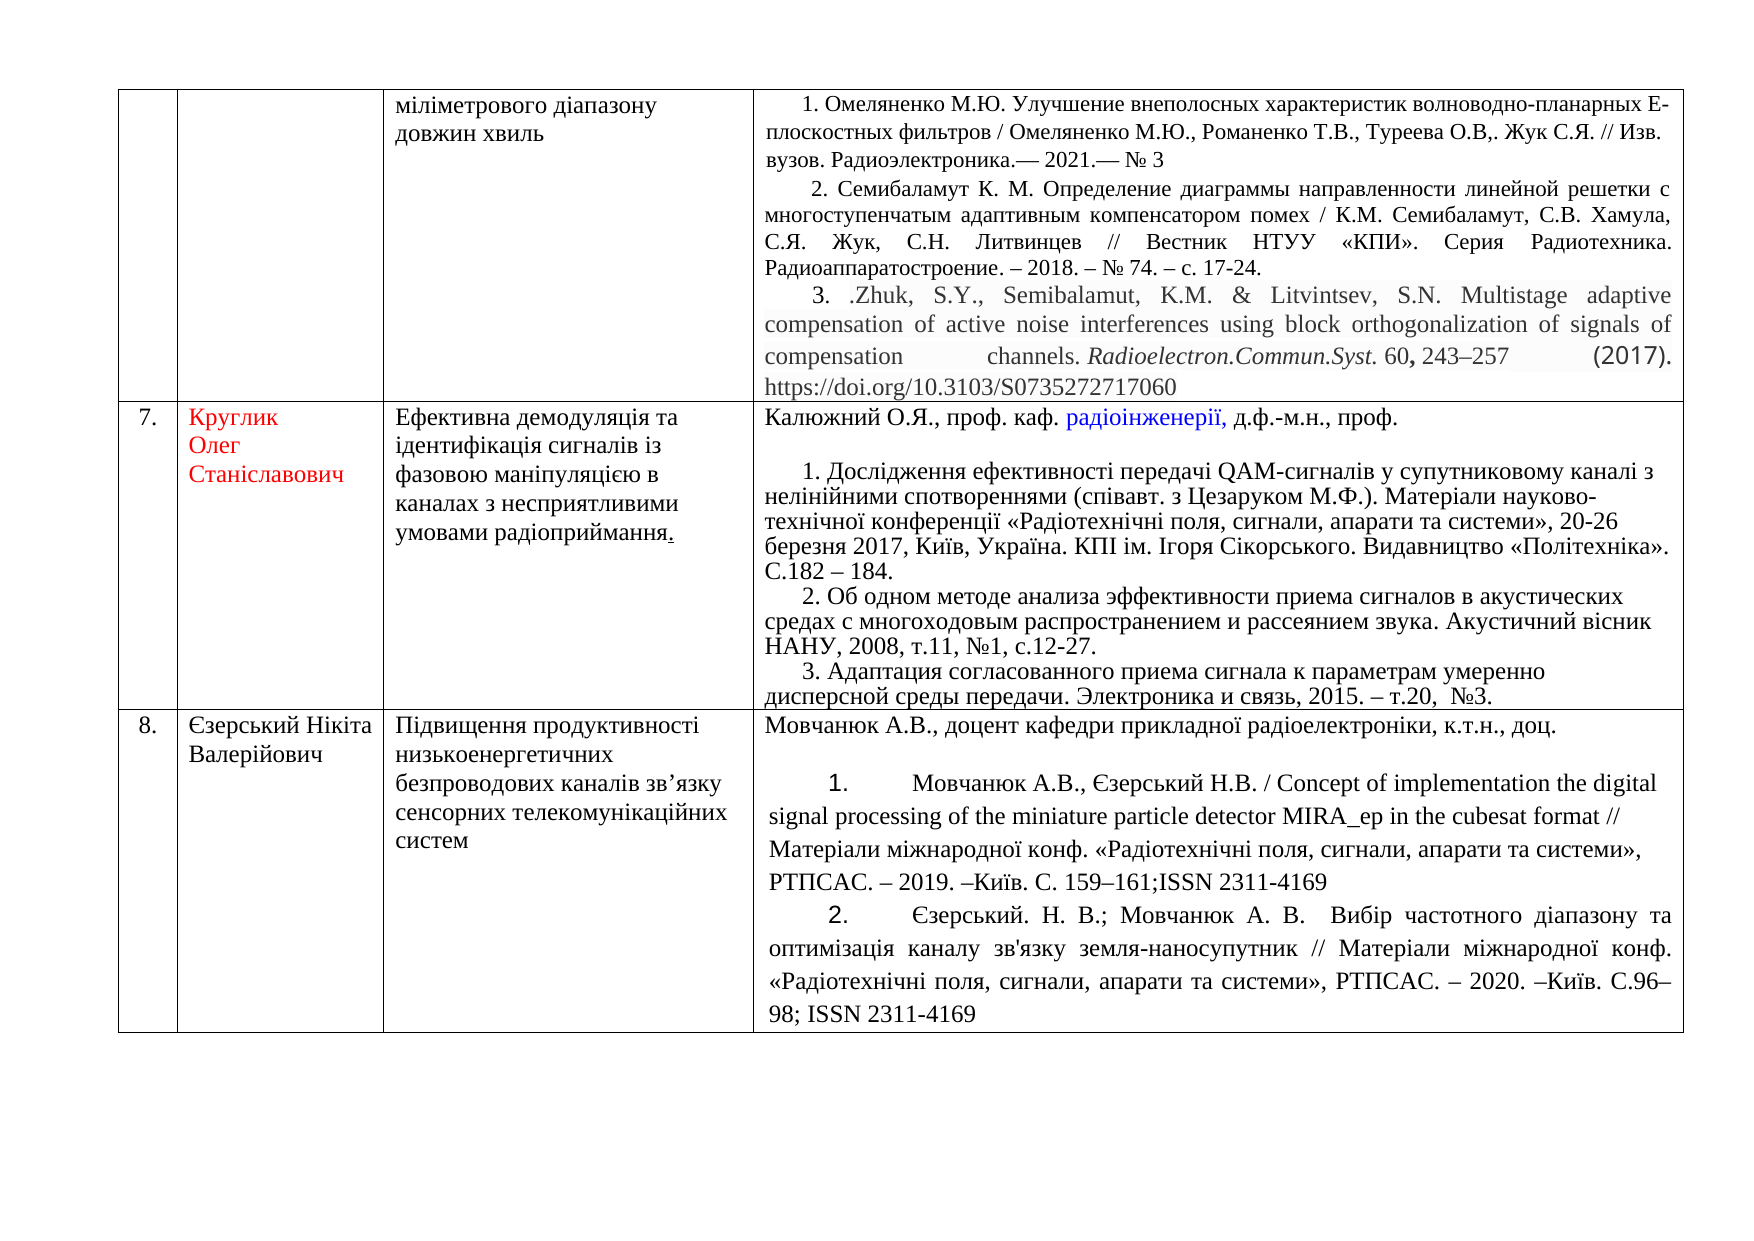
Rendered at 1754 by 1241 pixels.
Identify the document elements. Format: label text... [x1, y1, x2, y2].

table_cell Ефективна демодуляція та ідентифікація сигналів із фазовою маніпуляцією в каналах з несприятливими умовами радіоприймання. [384, 402, 753, 709]
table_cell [754, 90, 1683, 401]
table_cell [384, 710, 753, 1032]
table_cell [754, 710, 1683, 1032]
table_cell 8. [119, 710, 177, 1032]
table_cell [178, 90, 383, 401]
table_cell 7. [119, 402, 177, 709]
table_cell 6. [119, 90, 177, 401]
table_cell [178, 710, 383, 1032]
table_cell Круглик Олег Станіславович [178, 402, 383, 709]
table_cell Калюжний О.Я., проф. каф. радіоінженерії, д.ф.-м.н., проф. 1. Дослідження ефективності передачі QAM-сигналів у супутниковому каналі з нелінійними спотвореннями (співавт. з Цезаруком М.Ф.). Матеріали науково-технічної конференції «Радіотехнічні поля, сигнали, апарати та системи», 20-26 березня 2017, Київ, Україна. КПІ ім. Ігоря Сікорського. Видавництво «Політехніка». С.182 – 184. 2. Об одном методе анализа эффективности приема сигналов в акустических средах с многоходовым распространением и рассеянием звука. Акустичний вісник НАНУ, 2008, т.11, №1, с.12-27. 3. Адаптация согласованного приема сигнала к параметрам умеренно дисперсной среды передачи. Электроника и связь, 2015. – т.20, №3. [754, 402, 1683, 709]
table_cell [384, 90, 753, 401]
